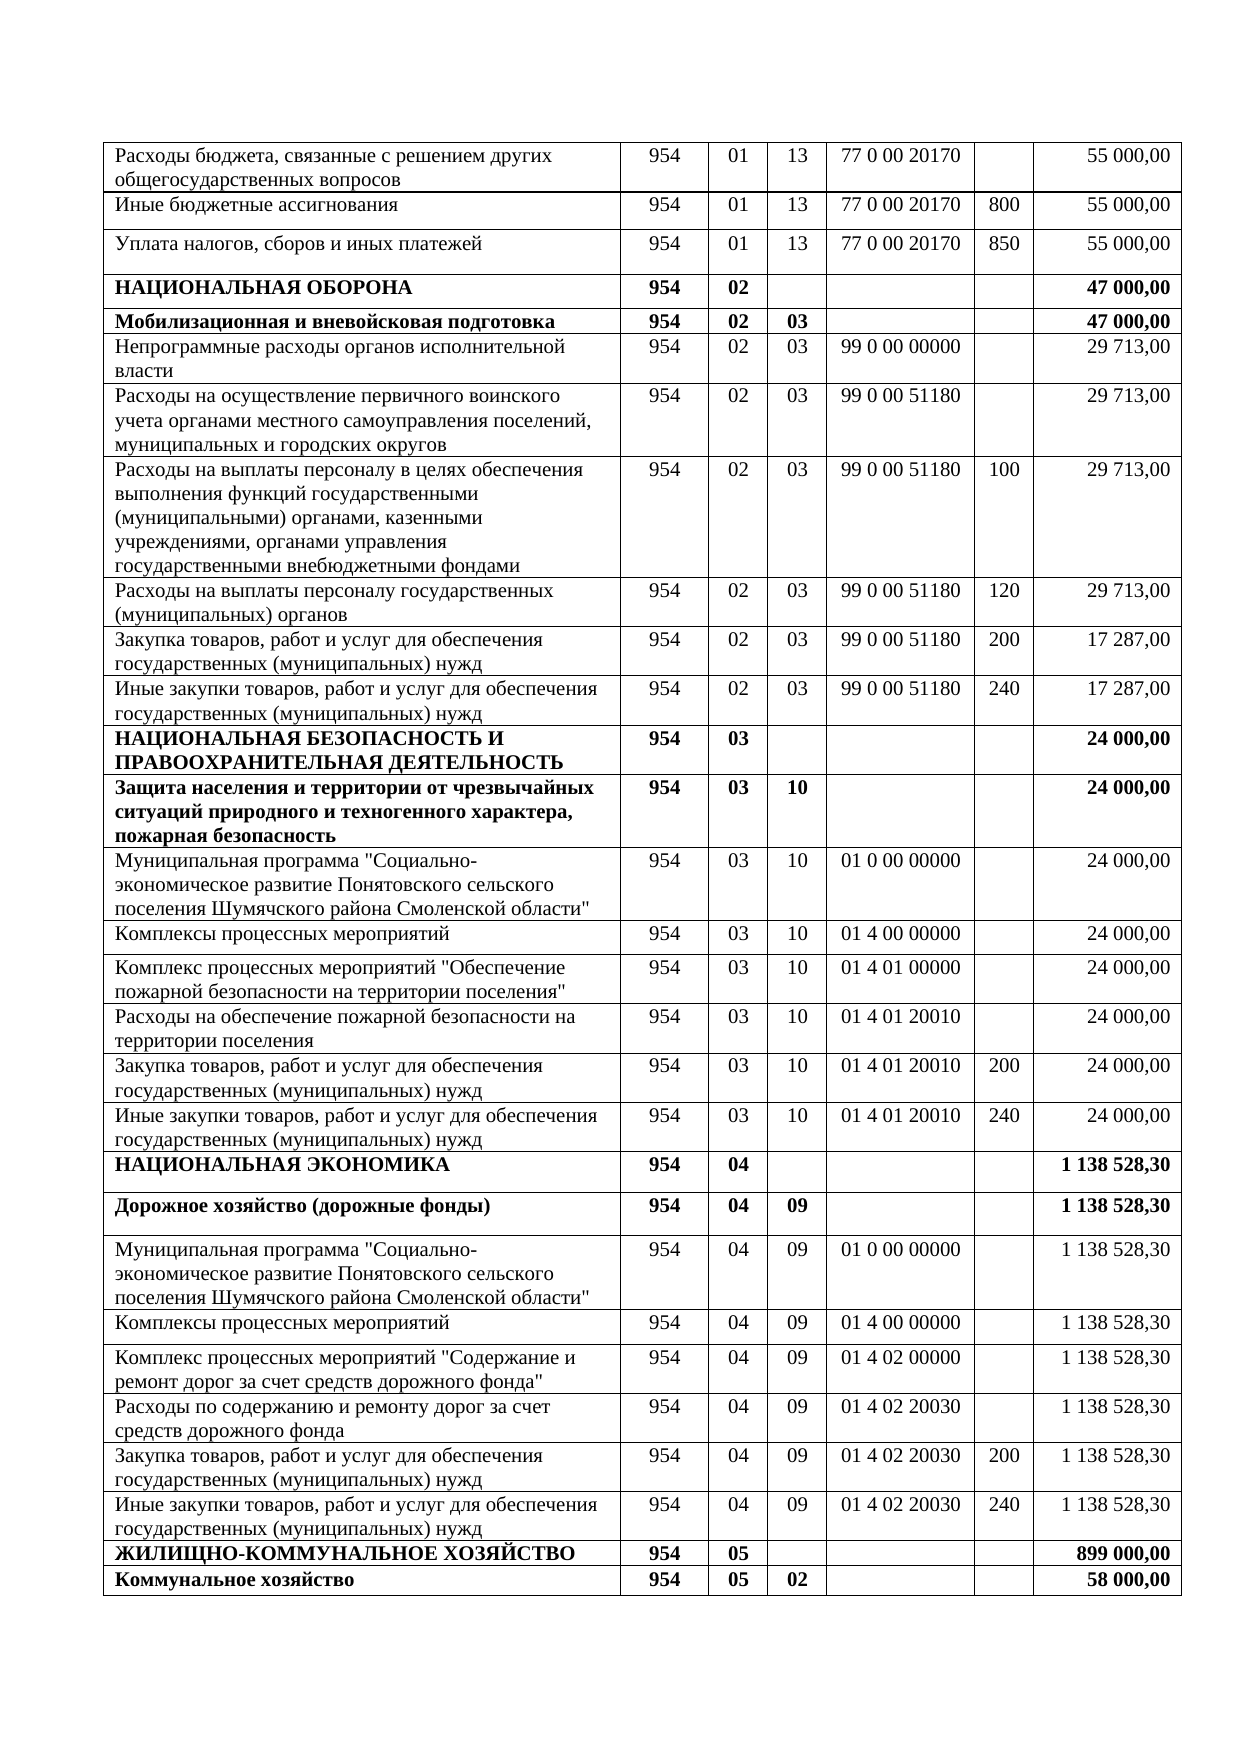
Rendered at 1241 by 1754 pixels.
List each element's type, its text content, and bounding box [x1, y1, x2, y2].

table_cell 17 287,00 [1034, 676, 1181, 724]
table_cell [827, 1566, 974, 1595]
table_cell 04 [709, 1394, 767, 1442]
table_cell [975, 775, 1033, 847]
table_cell [975, 1345, 1033, 1393]
table_cell 04 [709, 1443, 767, 1491]
table_cell 954 [621, 384, 708, 456]
table_cell 01 4 02 20030 [827, 1394, 974, 1442]
table_cell 24 000,00 [1034, 1004, 1181, 1052]
table_cell 954 [621, 1004, 708, 1052]
table_cell 01 4 02 20030 [827, 1443, 974, 1491]
table_cell 03 [768, 627, 826, 675]
table_cell 03 [709, 921, 767, 954]
table_cell [975, 1310, 1033, 1344]
table_cell 03 [768, 457, 826, 577]
table_cell 58 000,00 [1034, 1566, 1181, 1595]
table_cell 954 [621, 1492, 708, 1540]
table_cell [975, 1152, 1033, 1192]
table_cell 200 [975, 1443, 1033, 1491]
table_cell 954 [621, 726, 708, 774]
table_cell 1 138 528,30 [1034, 1236, 1181, 1309]
table_cell Иные закупки товаров, работ и услуг для обеспечения государственных (муниципальных) нужд [104, 1103, 620, 1151]
table_cell 240 [975, 1492, 1033, 1540]
table_cell 100 [975, 457, 1033, 577]
table_cell 03 [709, 1054, 767, 1102]
table_cell 03 [768, 384, 826, 456]
table_cell Закупка товаров, работ и услуг для обеспечения государственных (муниципальных) нужд [104, 1054, 620, 1102]
table_cell НАЦИОНАЛЬНАЯ ОБОРОНА [104, 275, 620, 308]
table_cell 954 [621, 334, 708, 382]
table_cell 200 [975, 1054, 1033, 1102]
table_cell 10 [768, 1054, 826, 1102]
table_cell 954 [621, 1394, 708, 1442]
table_cell 02 [709, 334, 767, 382]
table_cell 01 4 01 20010 [827, 1004, 974, 1052]
table_cell 01 4 00 00000 [827, 921, 974, 954]
table_cell 10 [768, 1004, 826, 1052]
table_cell 03 [709, 955, 767, 1003]
table_cell Уплата налогов, сборов и иных платежей [104, 230, 620, 274]
table_cell 47 000,00 [1034, 275, 1181, 308]
table_cell 954 [621, 955, 708, 1003]
table_cell Комплекс процессных мероприятий "Содержание и ремонт дорог за счет средств дорожного фонда" [104, 1345, 620, 1393]
table_cell 04 [709, 1310, 767, 1344]
table_cell 954 [621, 578, 708, 626]
table_cell 954 [621, 1566, 708, 1595]
table_cell 99 0 00 51180 [827, 578, 974, 626]
table_cell 240 [975, 676, 1033, 724]
table_cell Закупка товаров, работ и услуг для обеспечения государственных (муниципальных) нужд [104, 1443, 620, 1491]
table_cell Непрограммные расходы органов исполнительной власти [104, 334, 620, 382]
table_cell 55 000,00 [1034, 193, 1181, 229]
table_cell [827, 1541, 974, 1565]
table_cell [827, 726, 974, 774]
table_cell [975, 275, 1033, 308]
table_cell 10 [768, 848, 826, 920]
table_cell [975, 1541, 1033, 1565]
table_cell 09 [768, 1345, 826, 1393]
table_cell НАЦИОНАЛЬНАЯ БЕЗОПАСНОСТЬ И ПРАВООХРАНИТЕЛЬНАЯ ДЕЯТЕЛЬНОСТЬ [104, 726, 620, 774]
table_cell 10 [768, 1103, 826, 1151]
table_cell [975, 1236, 1033, 1309]
table_cell 01 4 01 00000 [827, 955, 974, 1003]
table_cell [975, 848, 1033, 920]
table_cell 1 138 528,30 [1034, 1492, 1181, 1540]
table_cell 1 138 528,30 [1034, 1394, 1181, 1442]
table_cell Расходы на выплаты персоналу государственных (муниципальных) органов [104, 578, 620, 626]
table_cell 01 [709, 230, 767, 274]
table_cell 03 [768, 334, 826, 382]
table_cell Комплекс процессных мероприятий "Обеспечение пожарной безопасности на территории поселения" [104, 955, 620, 1003]
table_cell [975, 726, 1033, 774]
table_cell [975, 1004, 1033, 1052]
table_cell 954 [621, 309, 708, 333]
table_cell 09 [768, 1310, 826, 1344]
table_cell Расходы на обеспечение пожарной безопасности на территории поселения [104, 1004, 620, 1052]
table_cell 02 [709, 384, 767, 456]
table_cell 09 [768, 1492, 826, 1540]
table_cell 954 [621, 775, 708, 847]
table_cell 99 0 00 51180 [827, 676, 974, 724]
table_cell 954 [621, 1541, 708, 1565]
table_cell 954 [621, 1310, 708, 1344]
table_cell [975, 309, 1033, 333]
table_cell [768, 1541, 826, 1565]
table_cell 09 [768, 1443, 826, 1491]
table_cell Мобилизационная и вневойсковая подготовка [104, 309, 620, 333]
table_cell 24 000,00 [1034, 921, 1181, 954]
table_cell Закупка товаров, работ и услуг для обеспечения государственных (муниципальных) нужд [104, 627, 620, 675]
table_cell 899 000,00 [1034, 1541, 1181, 1565]
table_cell 10 [768, 775, 826, 847]
table_cell 954 [621, 921, 708, 954]
table_cell Муниципальная программа "Социально-экономическое развитие Понятовского сельского поселения Шумячского района Смоленской области" [104, 848, 620, 920]
table_cell 1 138 528,30 [1034, 1310, 1181, 1344]
table_cell [768, 1152, 826, 1192]
table_cell [827, 275, 974, 308]
table_cell 29 713,00 [1034, 384, 1181, 456]
table_cell 03 [768, 578, 826, 626]
table_cell Иные бюджетные ассигнования [104, 193, 620, 229]
table_cell 99 0 00 51180 [827, 384, 974, 456]
table_cell 77 0 00 20170 [827, 193, 974, 229]
table_cell [975, 334, 1033, 382]
table_cell [975, 1394, 1033, 1442]
table_cell Иные закупки товаров, работ и услуг для обеспечения государственных (муниципальных) нужд [104, 1492, 620, 1540]
table_cell 02 [709, 627, 767, 675]
table_cell Комплексы процессных мероприятий [104, 1310, 620, 1344]
table_cell 09 [768, 1394, 826, 1442]
table_cell 01 4 01 20010 [827, 1054, 974, 1102]
table_cell 10 [768, 921, 826, 954]
table_cell 954 [621, 275, 708, 308]
table_cell 800 [975, 193, 1033, 229]
table_cell 02 [709, 275, 767, 308]
table_cell 04 [709, 1152, 767, 1192]
table_cell 05 [709, 1541, 767, 1565]
table_cell 954 [621, 1443, 708, 1491]
table_cell 03 [709, 726, 767, 774]
table_cell 24 000,00 [1034, 775, 1181, 847]
table_cell [975, 921, 1033, 954]
table_cell 954 [621, 1103, 708, 1151]
table_cell 01 4 02 20030 [827, 1492, 974, 1540]
table_cell [768, 275, 826, 308]
table_cell 200 [975, 627, 1033, 675]
table_cell 09 [768, 1193, 826, 1235]
table_cell 03 [768, 676, 826, 724]
table_cell 1 138 528,30 [1034, 1152, 1181, 1192]
table_cell [827, 1193, 974, 1235]
table_cell 954 [621, 1054, 708, 1102]
table_cell 02 [709, 309, 767, 333]
table_cell [975, 143, 1033, 191]
table_cell 29 713,00 [1034, 334, 1181, 382]
table_cell 02 [709, 457, 767, 577]
table_cell 03 [709, 1103, 767, 1151]
table_cell 02 [709, 676, 767, 724]
table_cell 954 [621, 676, 708, 724]
table_cell Комплексы процессных мероприятий [104, 921, 620, 954]
table_cell 850 [975, 230, 1033, 274]
table_cell 01 4 00 00000 [827, 1310, 974, 1344]
table_cell 13 [768, 143, 826, 191]
table_cell 954 [621, 457, 708, 577]
table_cell 13 [768, 193, 826, 229]
table_cell 954 [621, 143, 708, 191]
table_cell 05 [709, 1566, 767, 1595]
table_cell Расходы бюджета, связанные с решением других общегосударственных вопросов [104, 143, 620, 191]
table_cell [975, 384, 1033, 456]
table_cell 954 [621, 1152, 708, 1192]
table_cell 55 000,00 [1034, 230, 1181, 274]
table_cell 29 713,00 [1034, 578, 1181, 626]
table_cell 954 [621, 1193, 708, 1235]
table_cell 24 000,00 [1034, 726, 1181, 774]
table_cell Иные закупки товаров, работ и услуг для обеспечения государственных (муниципальных) нужд [104, 676, 620, 724]
table_cell 29 713,00 [1034, 457, 1181, 577]
table_cell 09 [768, 1236, 826, 1309]
table_cell [975, 955, 1033, 1003]
table_cell 99 0 00 51180 [827, 627, 974, 675]
table_cell 24 000,00 [1034, 1103, 1181, 1151]
table_cell 03 [709, 1004, 767, 1052]
table_cell 03 [709, 848, 767, 920]
table_cell 03 [768, 309, 826, 333]
table_cell [975, 1193, 1033, 1235]
table_cell Расходы на осуществление первичного воинского учета органами местного самоуправления поселений, муниципальных и городских округов [104, 384, 620, 456]
table_cell [827, 309, 974, 333]
table_cell 01 4 01 20010 [827, 1103, 974, 1151]
table_cell 240 [975, 1103, 1033, 1151]
table_cell 24 000,00 [1034, 848, 1181, 920]
table_cell Муниципальная программа "Социально-экономическое развитие Понятовского сельского поселения Шумячского района Смоленской области" [104, 1236, 620, 1309]
table_cell 04 [709, 1193, 767, 1235]
table_cell 01 [709, 143, 767, 191]
table_cell [975, 1566, 1033, 1595]
table_cell 01 4 02 00000 [827, 1345, 974, 1393]
table_cell 17 287,00 [1034, 627, 1181, 675]
table_cell 10 [768, 955, 826, 1003]
table_cell 47 000,00 [1034, 309, 1181, 333]
table_cell [827, 1152, 974, 1192]
table_cell 01 0 00 00000 [827, 1236, 974, 1309]
table_cell 1 138 528,30 [1034, 1345, 1181, 1393]
table_cell 954 [621, 848, 708, 920]
table_cell 04 [709, 1236, 767, 1309]
table_cell НАЦИОНАЛЬНАЯ ЭКОНОМИКА [104, 1152, 620, 1192]
table_cell 99 0 00 51180 [827, 457, 974, 577]
table_cell 120 [975, 578, 1033, 626]
table_cell 1 138 528,30 [1034, 1193, 1181, 1235]
table_cell Дорожное хозяйство (дорожные фонды) [104, 1193, 620, 1235]
table_cell 99 0 00 00000 [827, 334, 974, 382]
table_cell 04 [709, 1492, 767, 1540]
table_cell 03 [709, 775, 767, 847]
table_cell 24 000,00 [1034, 1054, 1181, 1102]
table_cell Защита населения и территории от чрезвычайных ситуаций природного и техногенного характера, пожарная безопасность [104, 775, 620, 847]
table_cell 24 000,00 [1034, 955, 1181, 1003]
table_cell 01 0 00 00000 [827, 848, 974, 920]
table_cell 02 [709, 578, 767, 626]
table_cell 954 [621, 230, 708, 274]
table_cell 13 [768, 230, 826, 274]
table_cell 1 138 528,30 [1034, 1443, 1181, 1491]
table_cell Расходы по содержанию и ремонту дорог за счет средств дорожного фонда [104, 1394, 620, 1442]
table_cell [768, 726, 826, 774]
table_cell 04 [709, 1345, 767, 1393]
table_cell 55 000,00 [1034, 143, 1181, 191]
table_cell 77 0 00 20170 [827, 143, 974, 191]
table_cell 954 [621, 627, 708, 675]
table_cell Коммунальное хозяйство [104, 1566, 620, 1595]
table_cell 954 [621, 193, 708, 229]
table_cell 954 [621, 1345, 708, 1393]
table_cell 01 [709, 193, 767, 229]
table_cell 02 [768, 1566, 826, 1595]
table_cell [827, 775, 974, 847]
table_cell Расходы на выплаты персоналу в целях обеспечения выполнения функций государственными (муниципальными) органами, казенными учреждениями, органами управления государственными внебюджетными фондами [104, 457, 620, 577]
table_cell 954 [621, 1236, 708, 1309]
table_cell 77 0 00 20170 [827, 230, 974, 274]
table_cell ЖИЛИЩНО-КОММУНАЛЬНОЕ ХОЗЯЙСТВО [104, 1541, 620, 1565]
